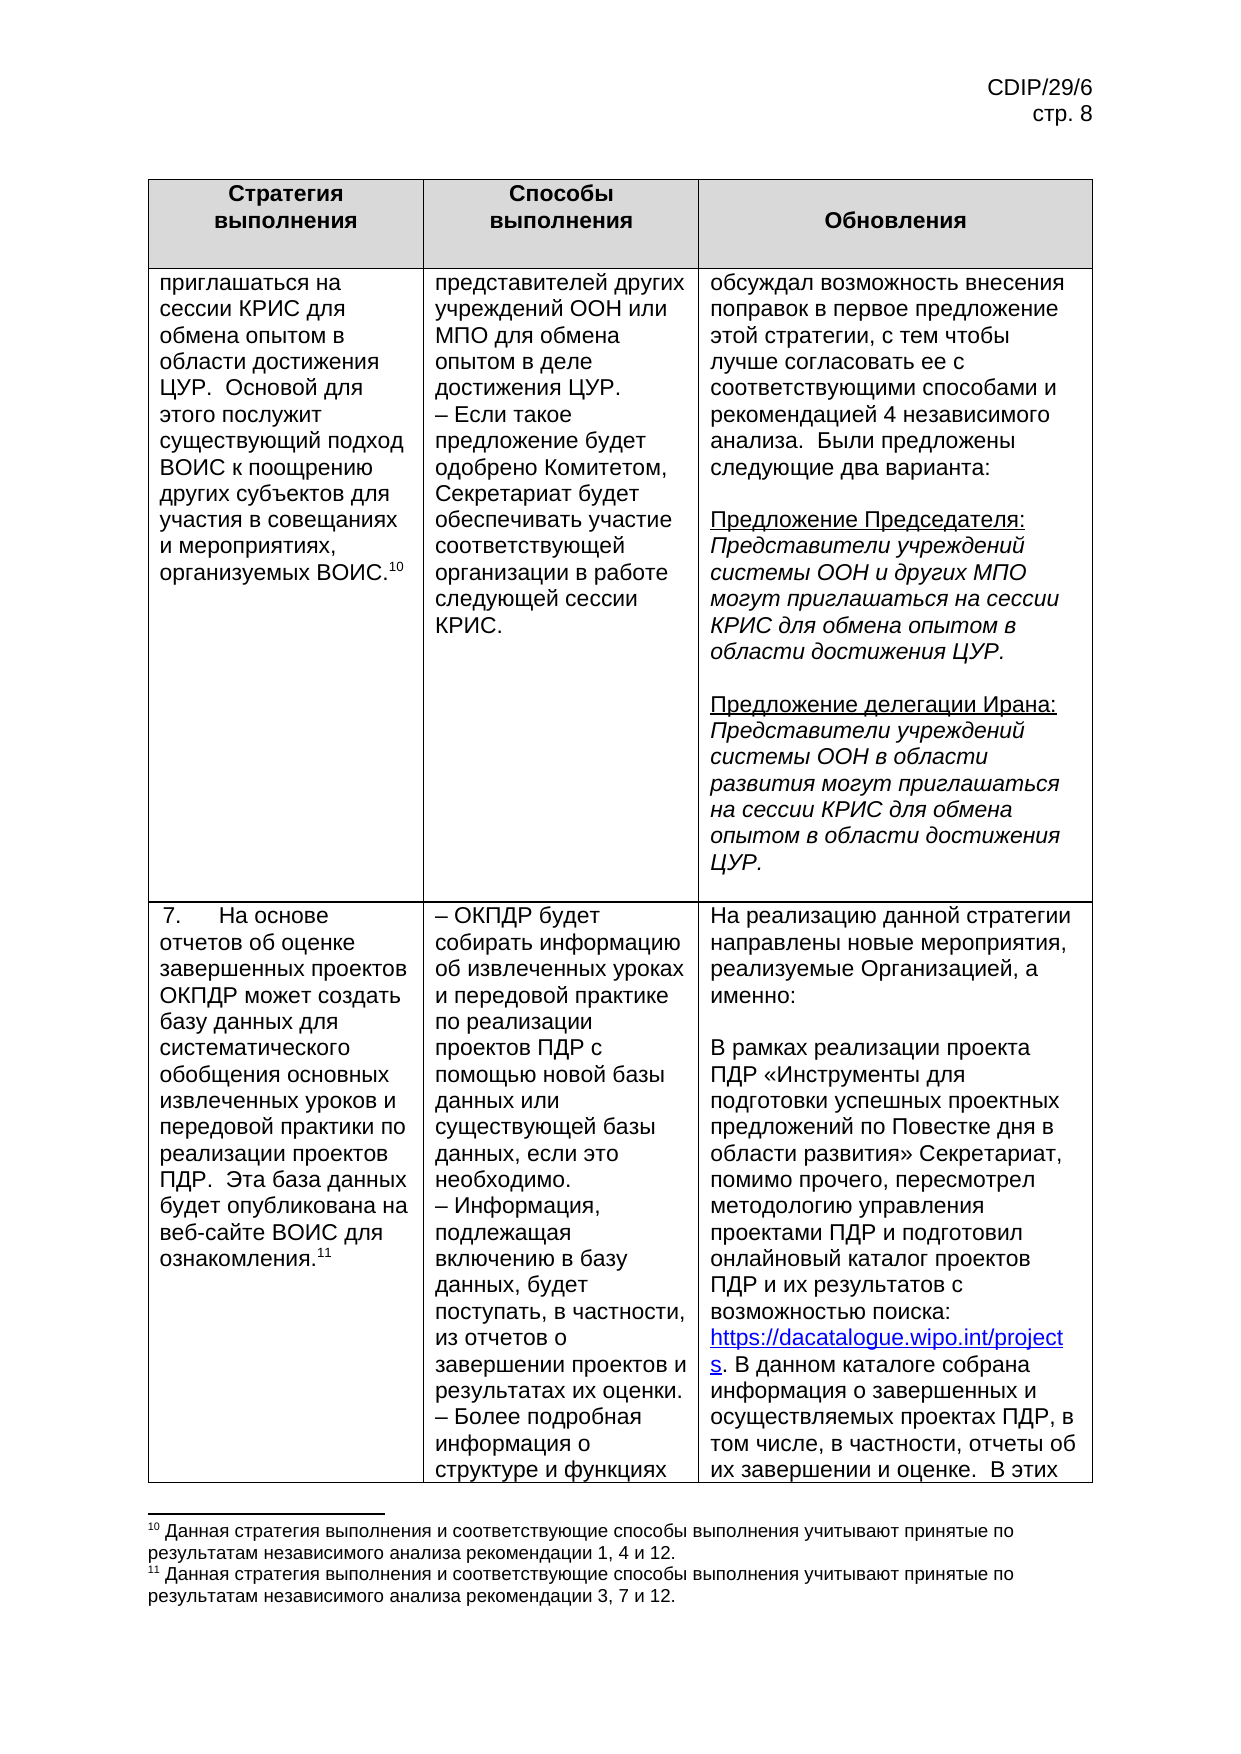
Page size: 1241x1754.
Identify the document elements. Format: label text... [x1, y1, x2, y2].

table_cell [699, 903, 1092, 1482]
table_header Стратегия выполнения [149, 180, 423, 268]
table_header Способы выполнения [424, 180, 698, 268]
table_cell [149, 903, 423, 1482]
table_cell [699, 269, 1092, 901]
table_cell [424, 903, 698, 1482]
table_header Обновления [699, 180, 1092, 268]
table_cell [424, 269, 698, 901]
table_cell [149, 269, 423, 901]
